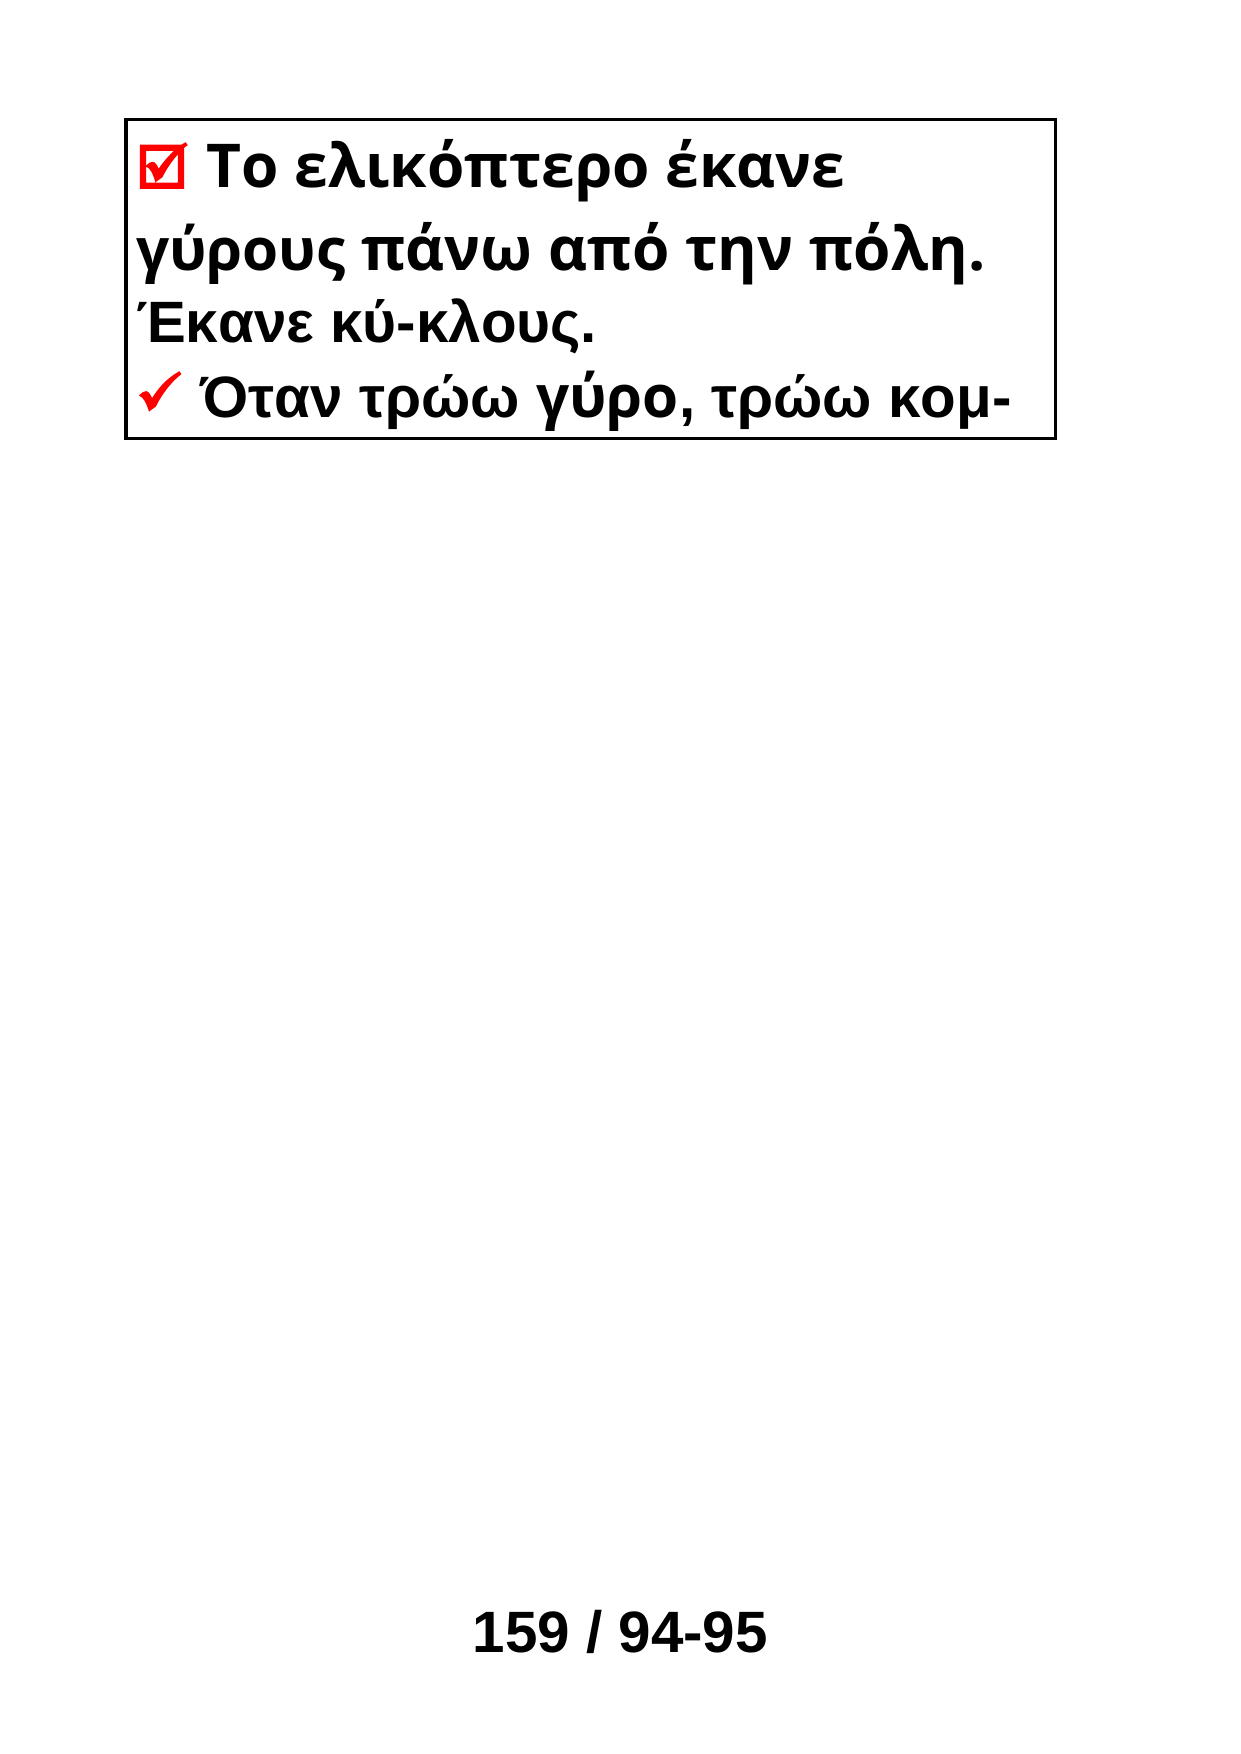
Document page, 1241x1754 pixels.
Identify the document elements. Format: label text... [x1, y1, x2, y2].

text Όταν τρώω γύρο, τρώω κομ- [128, 350, 1054, 437]
text Το ελικόπτερο έκανε γύρους πάνω από την πόλη. Έκανε κύ-κλους. [128, 121, 1054, 350]
